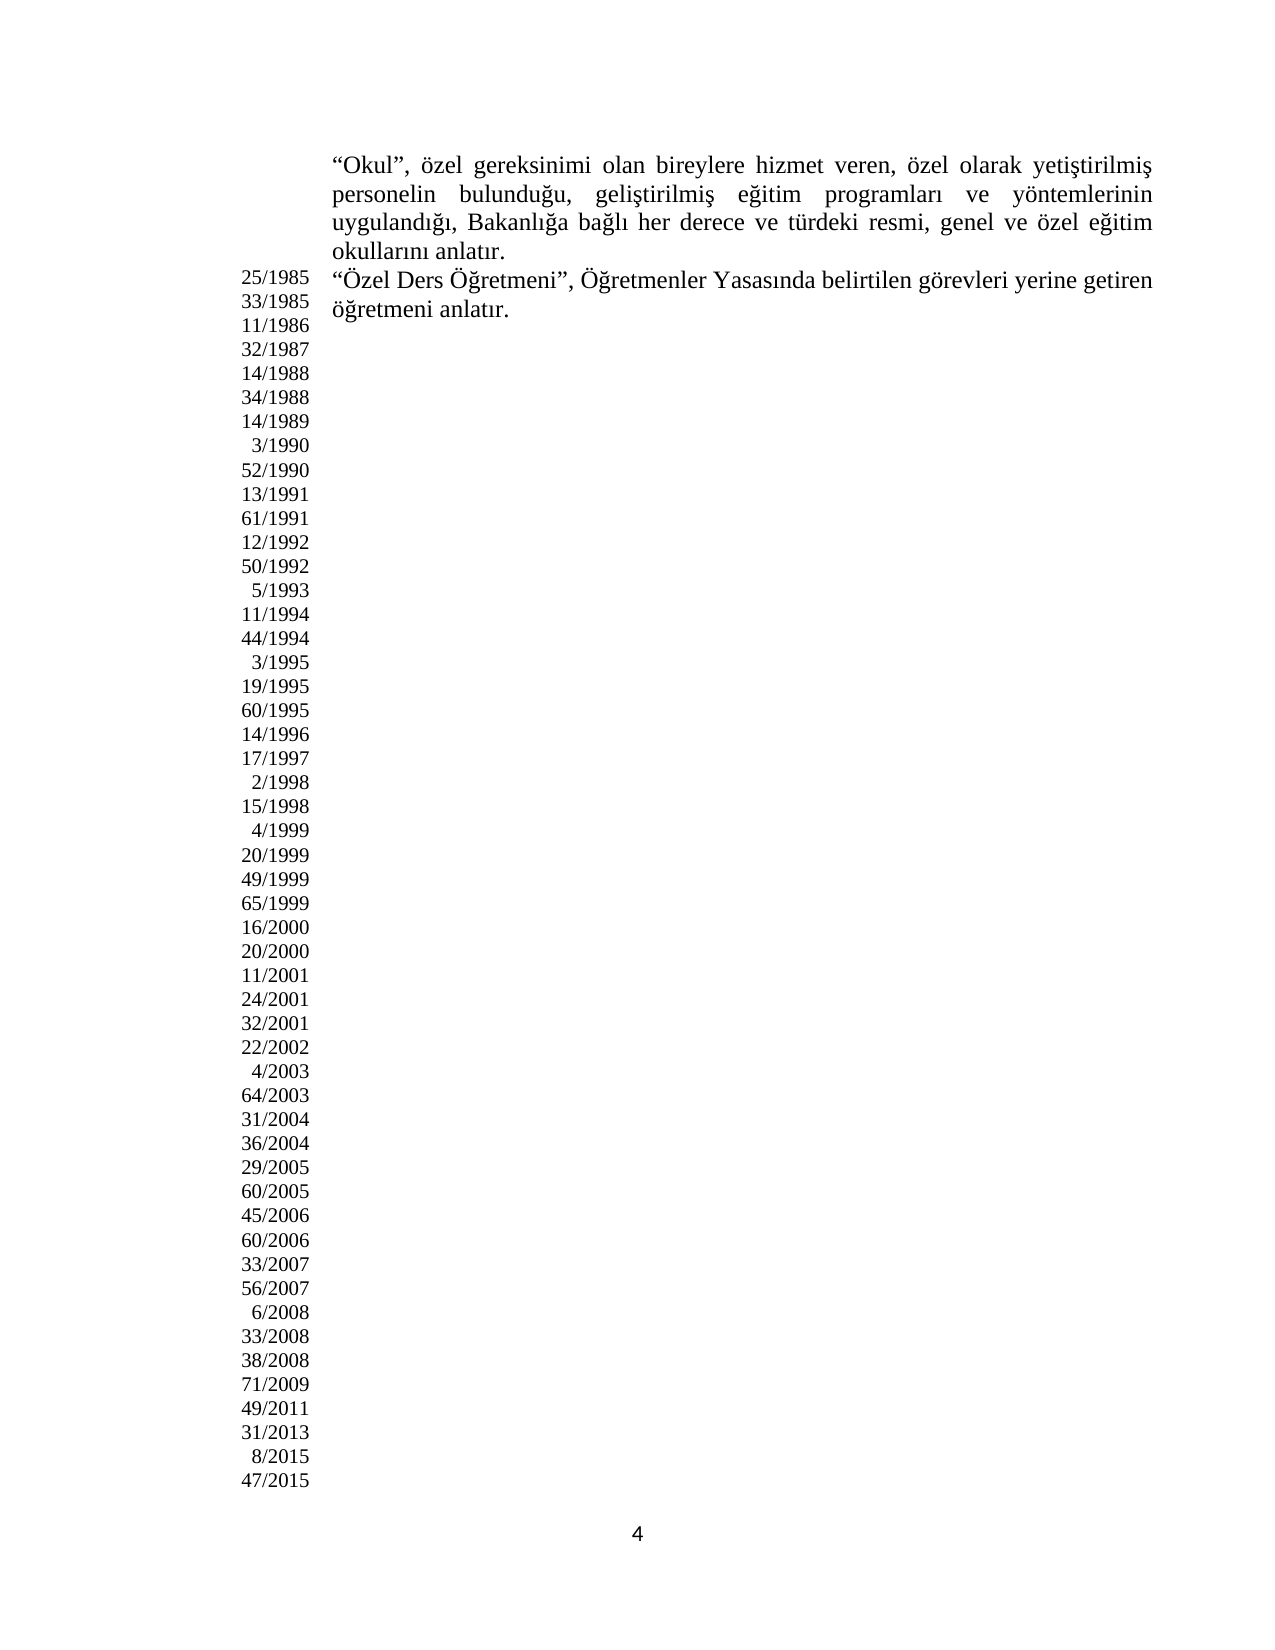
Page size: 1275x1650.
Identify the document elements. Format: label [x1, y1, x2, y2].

table_cell [321, 150, 1164, 1492]
table_cell [150, 150, 321, 1492]
